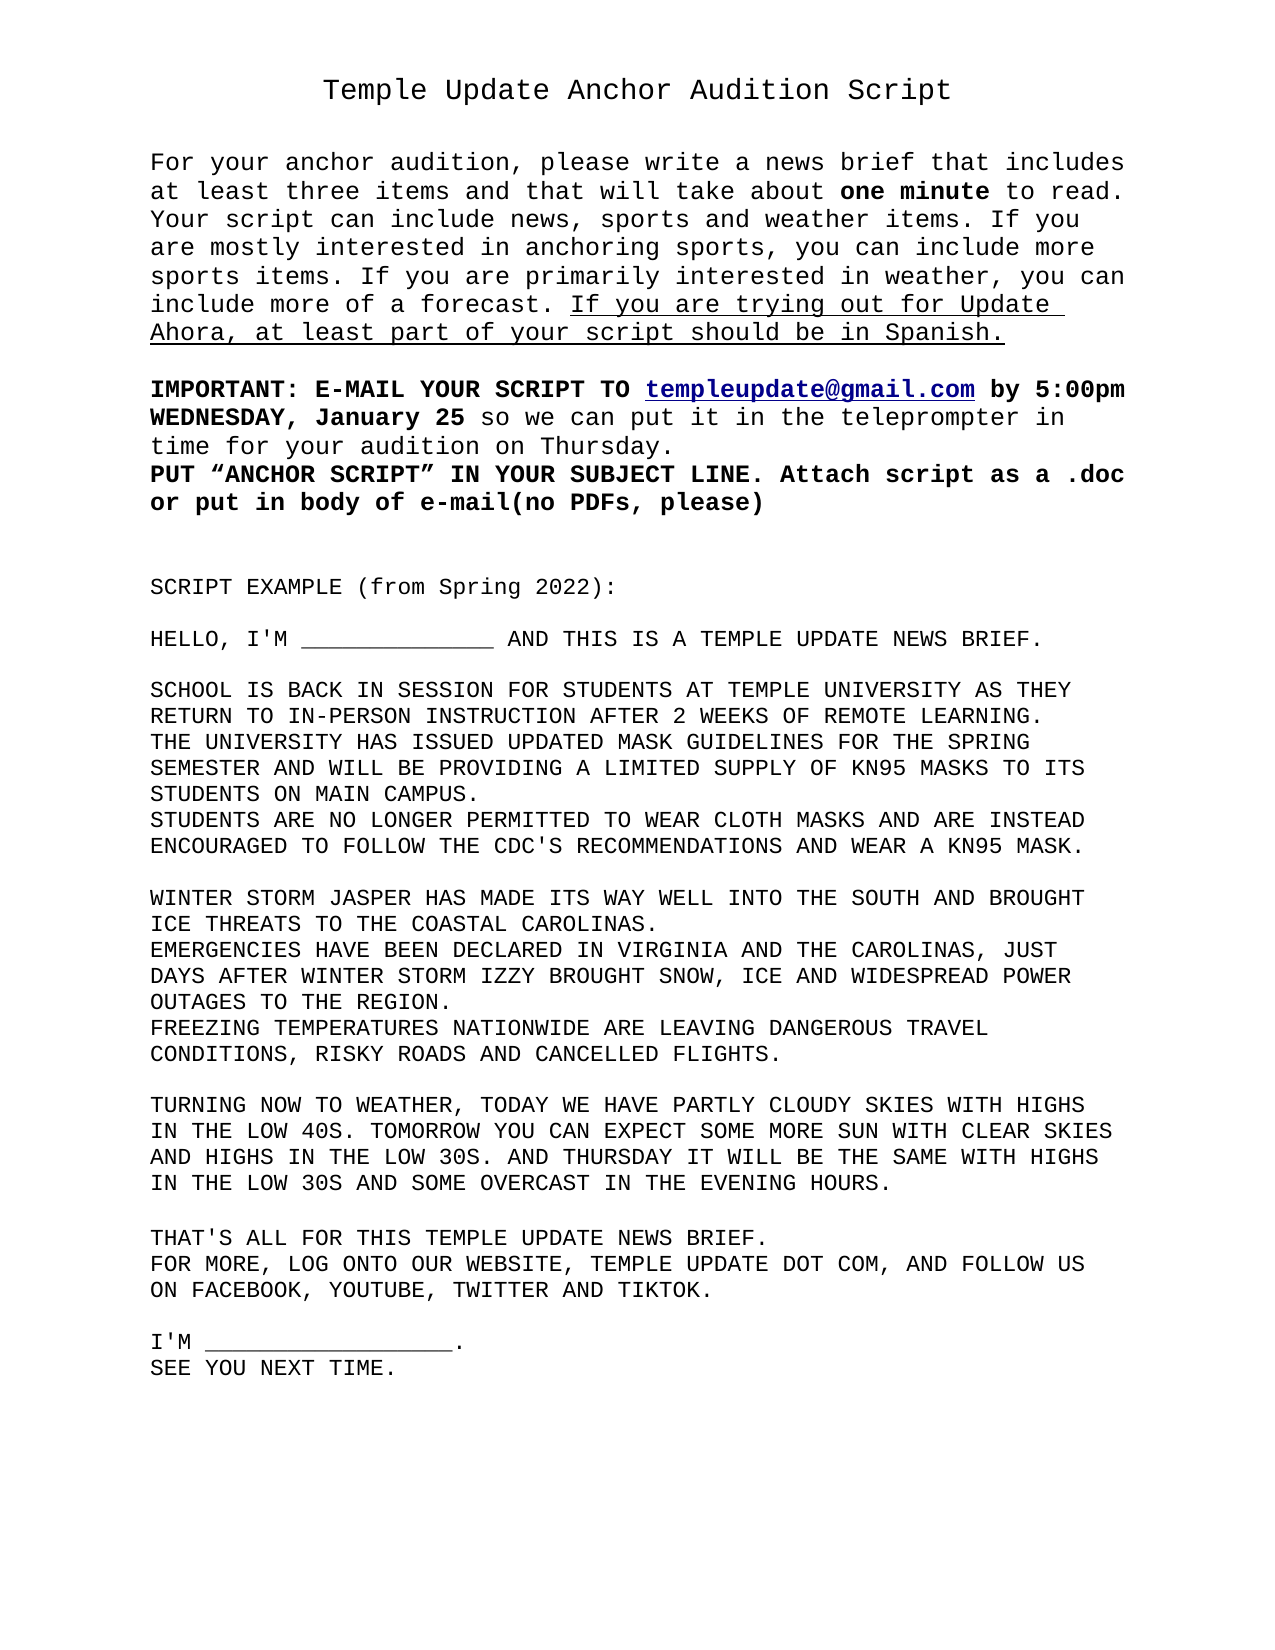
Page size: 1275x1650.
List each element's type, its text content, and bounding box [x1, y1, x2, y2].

text IMPORTANT: E-MAIL YOUR SCRIPT TO templeupdate@gmail.com by 5:00pm WEDNESDAY, January 25 so we can put it in the teleprompter in time for your audition on Thursday. [150, 377, 1125, 462]
text TURNING NOW TO WEATHER, TODAY WE HAVE PARTLY CLOUDY SKIES WITH HIGHS IN THE LOW 40S. TOMORROW YOU CAN EXPECT SOME MORE SUN WITH CLEAR SKIES AND HIGHS IN THE LOW 30S. AND THURSDAY IT WILL BE THE SAME WITH HIGHS IN THE LOW 30S AND SOME OVERCAST IN THE EVENING HOURS. [150, 1094, 1125, 1197]
text I'M __________________. [150, 1330, 1125, 1356]
text SCHOOL IS BACK IN SESSION FOR STUDENTS AT TEMPLE UNIVERSITY AS THEY RETURN TO IN-PERSON INSTRUCTION AFTER 2 WEEKS OF REMOTE LEARNING. [150, 679, 1125, 731]
text THAT'S ALL FOR THIS TEMPLE UPDATE NEWS BRIEF. [150, 1226, 1125, 1252]
text FREEZING TEMPERATURES NATIONWIDE ARE LEAVING DANGEROUS TRAVEL CONDITIONS, RISKY ROADS AND CANCELLED FLIGHTS. [150, 1016, 1125, 1068]
text SEE YOU NEXT TIME. [150, 1356, 1125, 1382]
text WINTER STORM JASPER HAS MADE ITS WAY WELL INTO THE SOUTH AND BROUGHT ICE THREATS TO THE COASTAL CAROLINAS. [150, 886, 1125, 938]
text HELLO, I'M ______________ AND THIS IS A TEMPLE UPDATE NEWS BRIEF. [150, 627, 1125, 653]
text PUT “ANCHOR SCRIPT” IN YOUR SUBJECT LINE. Attach script as a .doc or put in body of e-mail(no PDFs, please) [150, 462, 1125, 518]
text SCRIPT EXAMPLE (from Spring 2022): [150, 575, 1125, 601]
text For your anchor audition, please write a news brief that includes at least three items and that will take about one minute to read. Your script can include news, sports and weather items. If you are mostly interested in anchoring sports, you can include more sports items. If you are primarily interested in weather, you can include more of a forecast. If you are trying out for Update Ahora, at least part of your script should be in Spanish. [150, 150, 1125, 348]
text FOR MORE, LOG ONTO OUR WEBSITE, TEMPLE UPDATE DOT COM, AND FOLLOW US ON FACEBOOK, YOUTUBE, TWITTER AND TIKTOK. [150, 1252, 1125, 1304]
text EMERGENCIES HAVE BEEN DECLARED IN VIRGINIA AND THE CAROLINAS, JUST DAYS AFTER WINTER STORM IZZY BROUGHT SNOW, ICE AND WIDESPREAD POWER OUTAGES TO THE REGION. [150, 938, 1125, 1016]
text THE UNIVERSITY HAS ISSUED UPDATED MASK GUIDELINES FOR THE SPRING SEMESTER AND WILL BE PROVIDING A LIMITED SUPPLY OF KN95 MASKS TO ITS STUDENTS ON MAIN CAMPUS. [150, 731, 1125, 808]
text STUDENTS ARE NO LONGER PERMITTED TO WEAR CLOTH MASKS AND ARE INSTEAD ENCOURAGED TO FOLLOW THE CDC'S RECOMMENDATIONS AND WEAR A KN95 MASK. [150, 808, 1125, 860]
